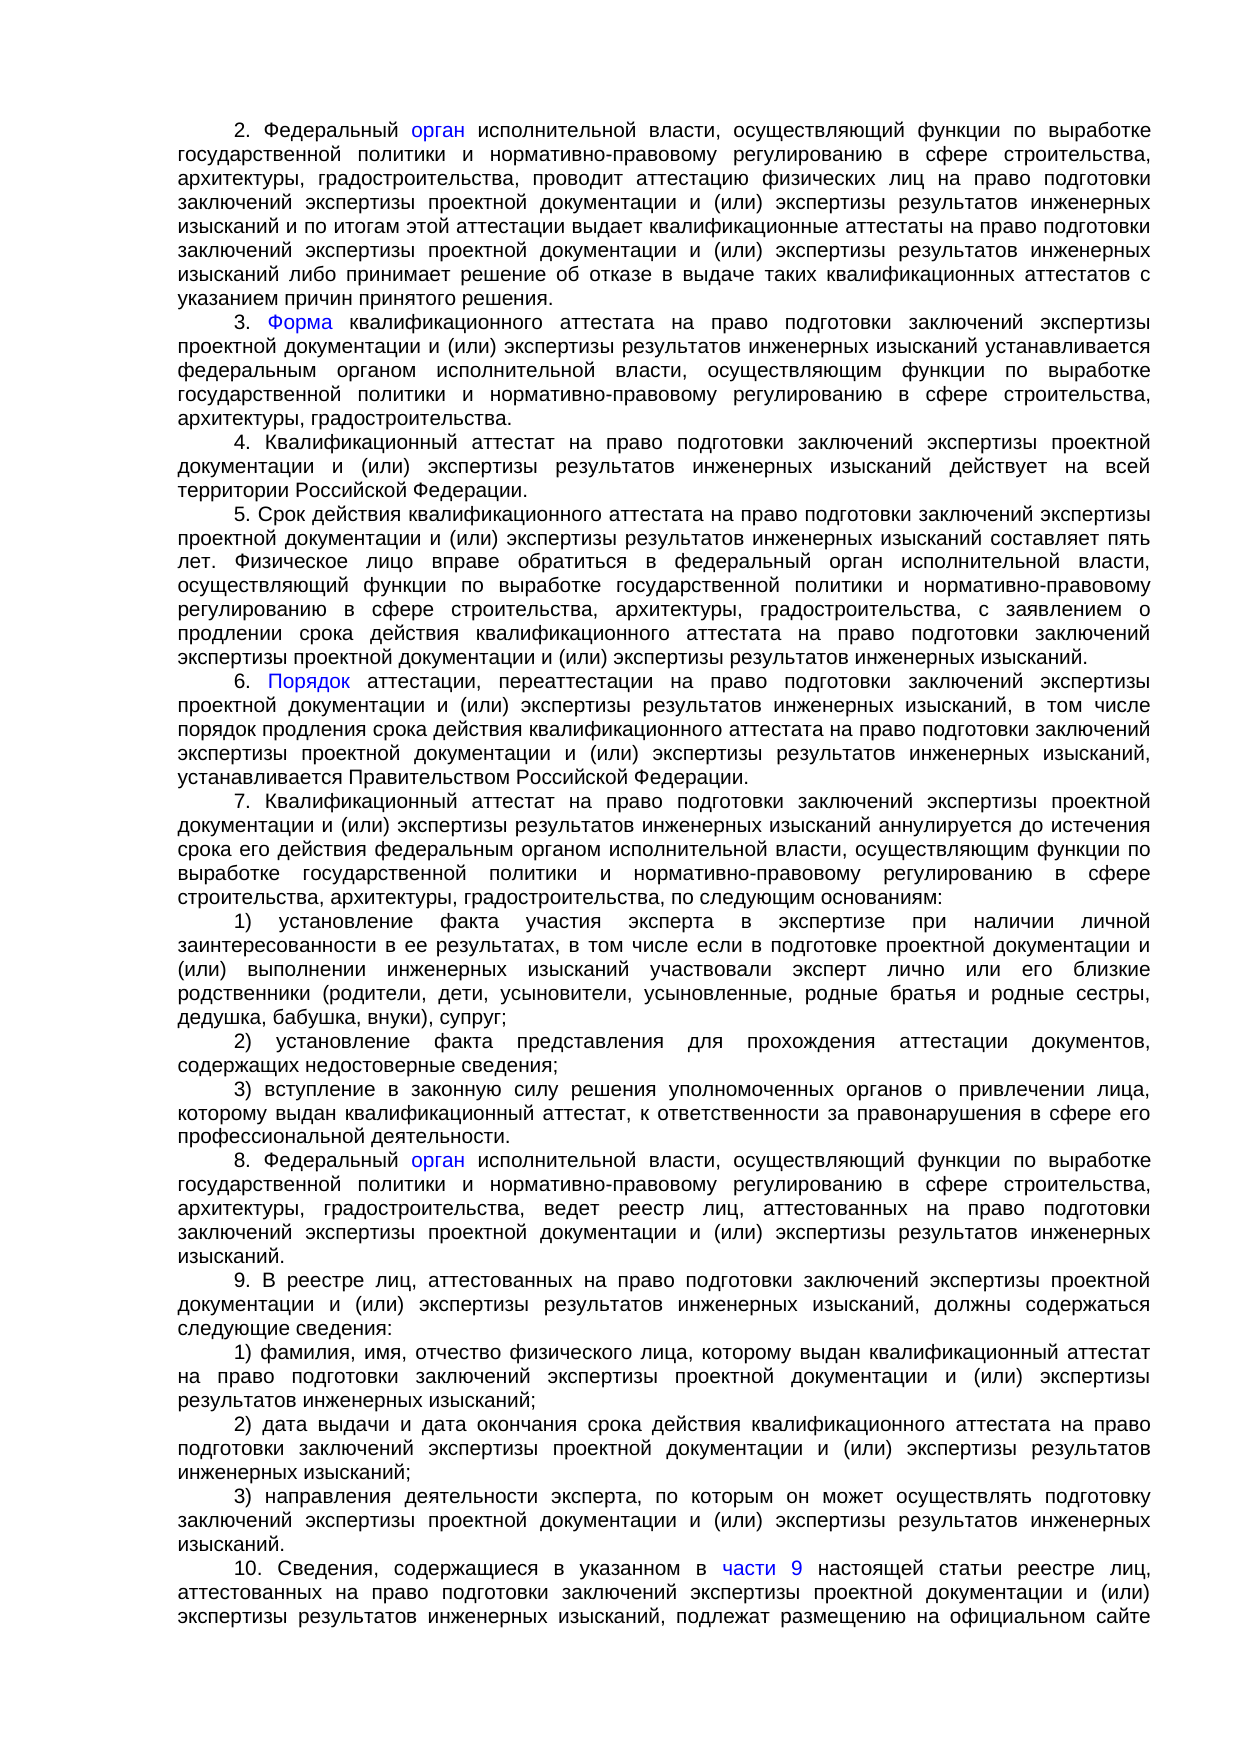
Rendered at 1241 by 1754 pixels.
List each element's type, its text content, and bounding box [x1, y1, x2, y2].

text 1) установление факта участия эксперта в экспертизе при наличии личной заинтересованности в ее результатах, в том числе если в подготовке проектной документации и (или) выполнении инженерных изысканий участвовали эксперт лично или его близкие родственники (родители, дети, усыновители, усыновленные, родные братья и родные сестры, дедушка, бабушка, внуки), супруг; [177, 909, 1152, 1028]
text 2. Федеральный орган исполнительной власти, осуществляющий функции по выработке государственной политики и нормативно-правовому регулированию в сфере строительства, архитектуры, градостроительства, проводит аттестацию физических лиц на право подготовки заключений экспертизы проектной документации и (или) экспертизы результатов инженерных изысканий и по итогам этой аттестации выдает квалификационные аттестаты на право подготовки заключений экспертизы проектной документации и (или) экспертизы результатов инженерных изысканий либо принимает решение об отказе в выдаче таких квалификационных аттестатов с указанием причин принятого решения. [177, 118, 1152, 310]
text 9. В реестре лиц, аттестованных на право подготовки заключений экспертизы проектной документации и (или) экспертизы результатов инженерных изысканий, должны содержаться следующие сведения: [177, 1268, 1152, 1340]
text 2) дата выдачи и дата окончания срока действия квалификационного аттестата на право подготовки заключений экспертизы проектной документации и (или) экспертизы результатов инженерных изысканий; [177, 1412, 1152, 1484]
text 7. Квалификационный аттестат на право подготовки заключений экспертизы проектной документации и (или) экспертизы результатов инженерных изысканий аннулируется до истечения срока его действия федеральным органом исполнительной власти, осуществляющим функции по выработке государственной политики и нормативно-правовому регулированию в сфере строительства, архитектуры, градостроительства, по следующим основаниям: [177, 789, 1152, 909]
text 1) фамилия, имя, отчество физического лица, которому выдан квалификационный аттестат на право подготовки заключений экспертизы проектной документации и (или) экспертизы результатов инженерных изысканий; [177, 1340, 1152, 1412]
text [177, 1556, 1152, 1627]
text 3) вступление в законную силу решения уполномоченных органов о привлечении лица, которому выдан квалификационный аттестат, к ответственности за правонарушения в сфере его профессиональной деятельности. [177, 1076, 1152, 1148]
text 4. Квалификационный аттестат на право подготовки заключений экспертизы проектной документации и (или) экспертизы результатов инженерных изысканий действует на всей территории Российской Федерации. [177, 429, 1152, 501]
text 3. Форма квалификационного аттестата на право подготовки заключений экспертизы проектной документации и (или) экспертизы результатов инженерных изысканий устанавливается федеральным органом исполнительной власти, осуществляющим функции по выработке государственной политики и нормативно-правовому регулированию в сфере строительства, архитектуры, градостроительства. [177, 310, 1152, 429]
text 6. Порядок аттестации, переаттестации на право подготовки заключений экспертизы проектной документации и (или) экспертизы результатов инженерных изысканий, в том числе порядок продления срока действия квалификационного аттестата на право подготовки заключений экспертизы проектной документации и (или) экспертизы результатов инженерных изысканий, устанавливается Правительством Российской Федерации. [177, 669, 1152, 789]
text 3) направления деятельности эксперта, по которым он может осуществлять подготовку заключений экспертизы проектной документации и (или) экспертизы результатов инженерных изысканий. [177, 1484, 1152, 1556]
text 5. Срок действия квалификационного аттестата на право подготовки заключений экспертизы проектной документации и (или) экспертизы результатов инженерных изысканий составляет пять лет. Физическое лицо вправе обратиться в федеральный орган исполнительной власти, осуществляющий функции по выработке государственной политики и нормативно-правовому регулированию в сфере строительства, архитектуры, градостроительства, с заявлением о продлении срока действия квалификационного аттестата на право подготовки заключений экспертизы проектной документации и (или) экспертизы результатов инженерных изысканий. [177, 501, 1152, 669]
text 8. Федеральный орган исполнительной власти, осуществляющий функции по выработке государственной политики и нормативно-правовому регулированию в сфере строительства, архитектуры, градостроительства, ведет реестр лиц, аттестованных на право подготовки заключений экспертизы проектной документации и (или) экспертизы результатов инженерных изысканий. [177, 1148, 1152, 1268]
text 2) установление факта представления для прохождения аттестации документов, содержащих недостоверные сведения; [177, 1028, 1152, 1076]
